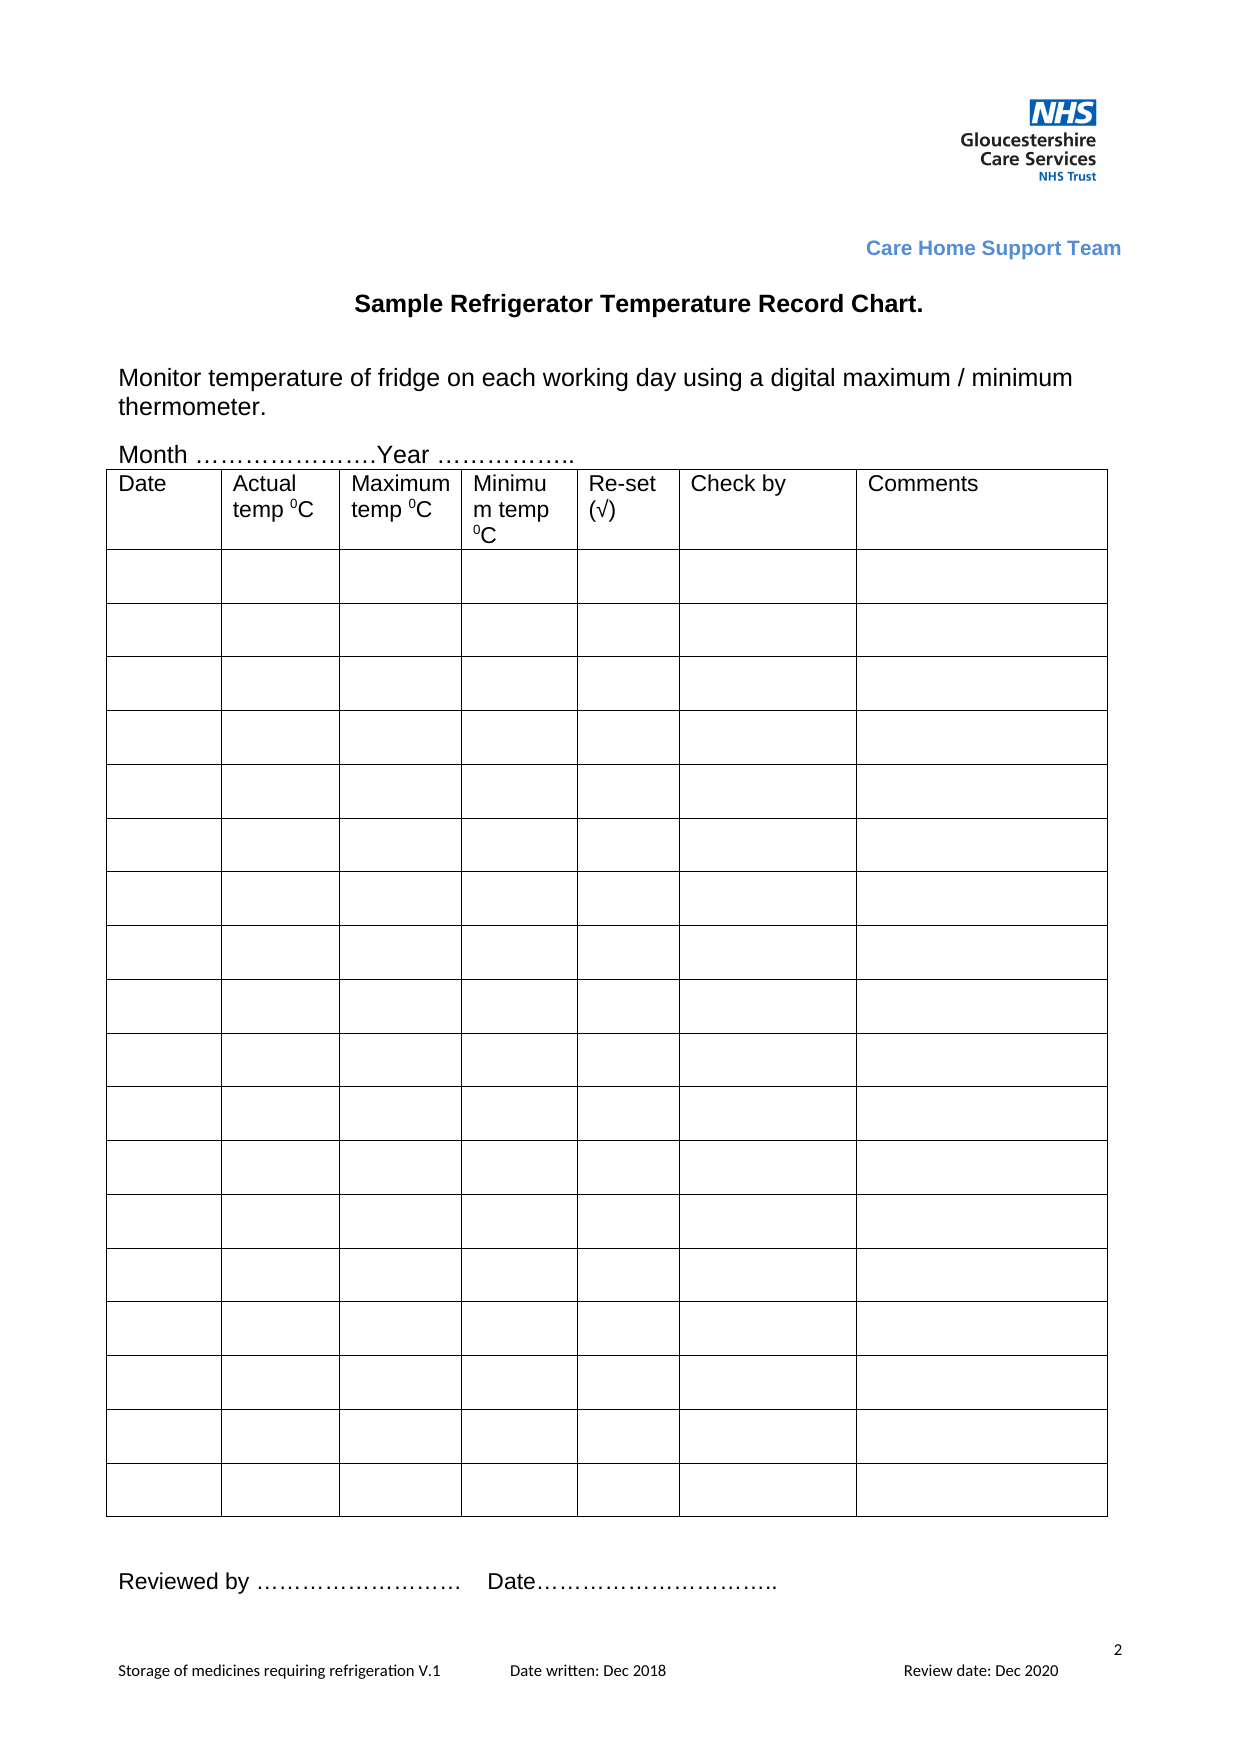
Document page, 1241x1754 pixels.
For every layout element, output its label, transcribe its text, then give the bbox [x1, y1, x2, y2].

table_cell [222, 1141, 339, 1194]
table_cell [107, 980, 221, 1032]
table_cell [857, 1034, 1107, 1086]
table_cell [680, 711, 856, 764]
table_cell [462, 711, 577, 764]
table_cell [222, 1195, 339, 1247]
table_header Comments [857, 470, 1107, 549]
table_cell [222, 765, 339, 817]
text Month ………………….Year …………….. [118, 440, 1122, 469]
table_cell [680, 1249, 856, 1301]
table_cell [340, 550, 461, 602]
table_cell [857, 980, 1107, 1032]
table_cell [680, 980, 856, 1032]
text Monitor temperature of fridge on each working day using a digital maximum / minimum thermometer. [118, 363, 1122, 421]
table_cell [222, 980, 339, 1032]
table_cell [107, 1410, 221, 1462]
table_cell [462, 1302, 577, 1355]
table_cell [857, 819, 1107, 871]
table_cell [857, 1464, 1107, 1516]
table_cell [340, 872, 461, 925]
table_cell [680, 604, 856, 656]
table_cell [462, 1464, 577, 1516]
table_cell [462, 657, 577, 710]
table_cell [462, 550, 577, 602]
table_cell [857, 1087, 1107, 1140]
table_cell [857, 604, 1107, 656]
table_cell [107, 1464, 221, 1516]
table_header Minimum temp 0C [462, 470, 577, 549]
table_cell [680, 1034, 856, 1086]
table_cell [107, 926, 221, 979]
table_cell [578, 1141, 679, 1194]
table_cell [107, 711, 221, 764]
table_cell [340, 765, 461, 817]
table_header Check by [680, 470, 856, 549]
table_cell [222, 711, 339, 764]
table_header Date [107, 470, 221, 549]
table_cell [340, 1195, 461, 1247]
table_cell [578, 980, 679, 1032]
table_cell [578, 1464, 679, 1516]
table_cell [462, 765, 577, 817]
table_cell [857, 1195, 1107, 1247]
table_cell [107, 1249, 221, 1301]
table_cell [222, 1410, 339, 1462]
table_cell [340, 1034, 461, 1086]
table_cell [680, 1195, 856, 1247]
table_cell [680, 657, 856, 710]
table_cell [462, 819, 577, 871]
table_cell [107, 1087, 221, 1140]
table_cell [222, 550, 339, 602]
table_cell [462, 1087, 577, 1140]
table_cell [680, 1087, 856, 1140]
table_cell [107, 1302, 221, 1355]
table_cell [462, 926, 577, 979]
table_cell [680, 926, 856, 979]
table_cell [222, 1249, 339, 1301]
table_cell [107, 765, 221, 817]
table_cell [222, 604, 339, 656]
table_cell [578, 1087, 679, 1140]
table_header Re-set (√) [578, 470, 679, 549]
table_cell [578, 1249, 679, 1301]
table_cell [578, 550, 679, 602]
table_cell [107, 1034, 221, 1086]
table_cell [107, 819, 221, 871]
table_cell [340, 1410, 461, 1462]
table_cell [578, 657, 679, 710]
table_cell [578, 1302, 679, 1355]
table_cell [222, 1034, 339, 1086]
text Sample Refrigerator Temperature Record Chart. [156, 289, 1122, 318]
table_cell [857, 1410, 1107, 1462]
table_header Maximum temp 0C [340, 470, 461, 549]
table_cell [578, 604, 679, 656]
table_cell [857, 550, 1107, 602]
table_cell [107, 657, 221, 710]
table_cell [680, 765, 856, 817]
table_cell [107, 604, 221, 656]
table_cell [578, 1195, 679, 1247]
table_cell [107, 872, 221, 925]
table_cell [222, 872, 339, 925]
table_cell [578, 765, 679, 817]
table_cell [857, 1141, 1107, 1194]
table_cell [680, 872, 856, 925]
table_cell [462, 1141, 577, 1194]
table_cell [222, 1087, 339, 1140]
table_cell [857, 765, 1107, 817]
table_cell [340, 926, 461, 979]
table_cell [680, 550, 856, 602]
table_cell [462, 1410, 577, 1462]
table_header Actual temp 0C [222, 470, 339, 549]
table_cell [462, 1356, 577, 1409]
table_cell [857, 657, 1107, 710]
table_cell [857, 1302, 1107, 1355]
table_cell [680, 1356, 856, 1409]
table_cell [340, 1464, 461, 1516]
table_cell [462, 1034, 577, 1086]
table_cell [340, 1249, 461, 1301]
table_cell [340, 819, 461, 871]
table_cell [462, 980, 577, 1032]
table_cell [680, 819, 856, 871]
table_cell [857, 711, 1107, 764]
table_cell [462, 872, 577, 925]
table_cell [462, 1249, 577, 1301]
table_cell [222, 926, 339, 979]
table_cell [222, 1302, 339, 1355]
table_cell [340, 711, 461, 764]
table_cell [680, 1141, 856, 1194]
table_cell [340, 1302, 461, 1355]
table_cell [578, 1356, 679, 1409]
table_cell [222, 1464, 339, 1516]
picture [816, 73, 1123, 209]
table_cell [340, 1087, 461, 1140]
text Reviewed by ……………………… Date………………………….. [118, 1568, 1122, 1595]
table_cell [680, 1464, 856, 1516]
table_cell [857, 926, 1107, 979]
table_cell [578, 926, 679, 979]
table_cell [680, 1302, 856, 1355]
table_cell [857, 872, 1107, 925]
table_cell [578, 711, 679, 764]
table_cell [340, 1141, 461, 1194]
table_cell [340, 980, 461, 1032]
table_cell [462, 604, 577, 656]
table_cell [222, 819, 339, 871]
table_cell [578, 819, 679, 871]
table_cell [107, 1356, 221, 1409]
table_cell [222, 657, 339, 710]
table_cell [107, 1141, 221, 1194]
table_cell [857, 1249, 1107, 1301]
table_cell [340, 657, 461, 710]
table_cell [222, 1356, 339, 1409]
table_cell [340, 1356, 461, 1409]
table_cell [107, 1195, 221, 1247]
table_cell [578, 872, 679, 925]
table_cell [578, 1410, 679, 1462]
table_cell [578, 1034, 679, 1086]
table_cell [107, 550, 221, 602]
table_cell [462, 1195, 577, 1247]
table_cell [857, 1356, 1107, 1409]
table_cell [680, 1410, 856, 1462]
table_cell [340, 604, 461, 656]
